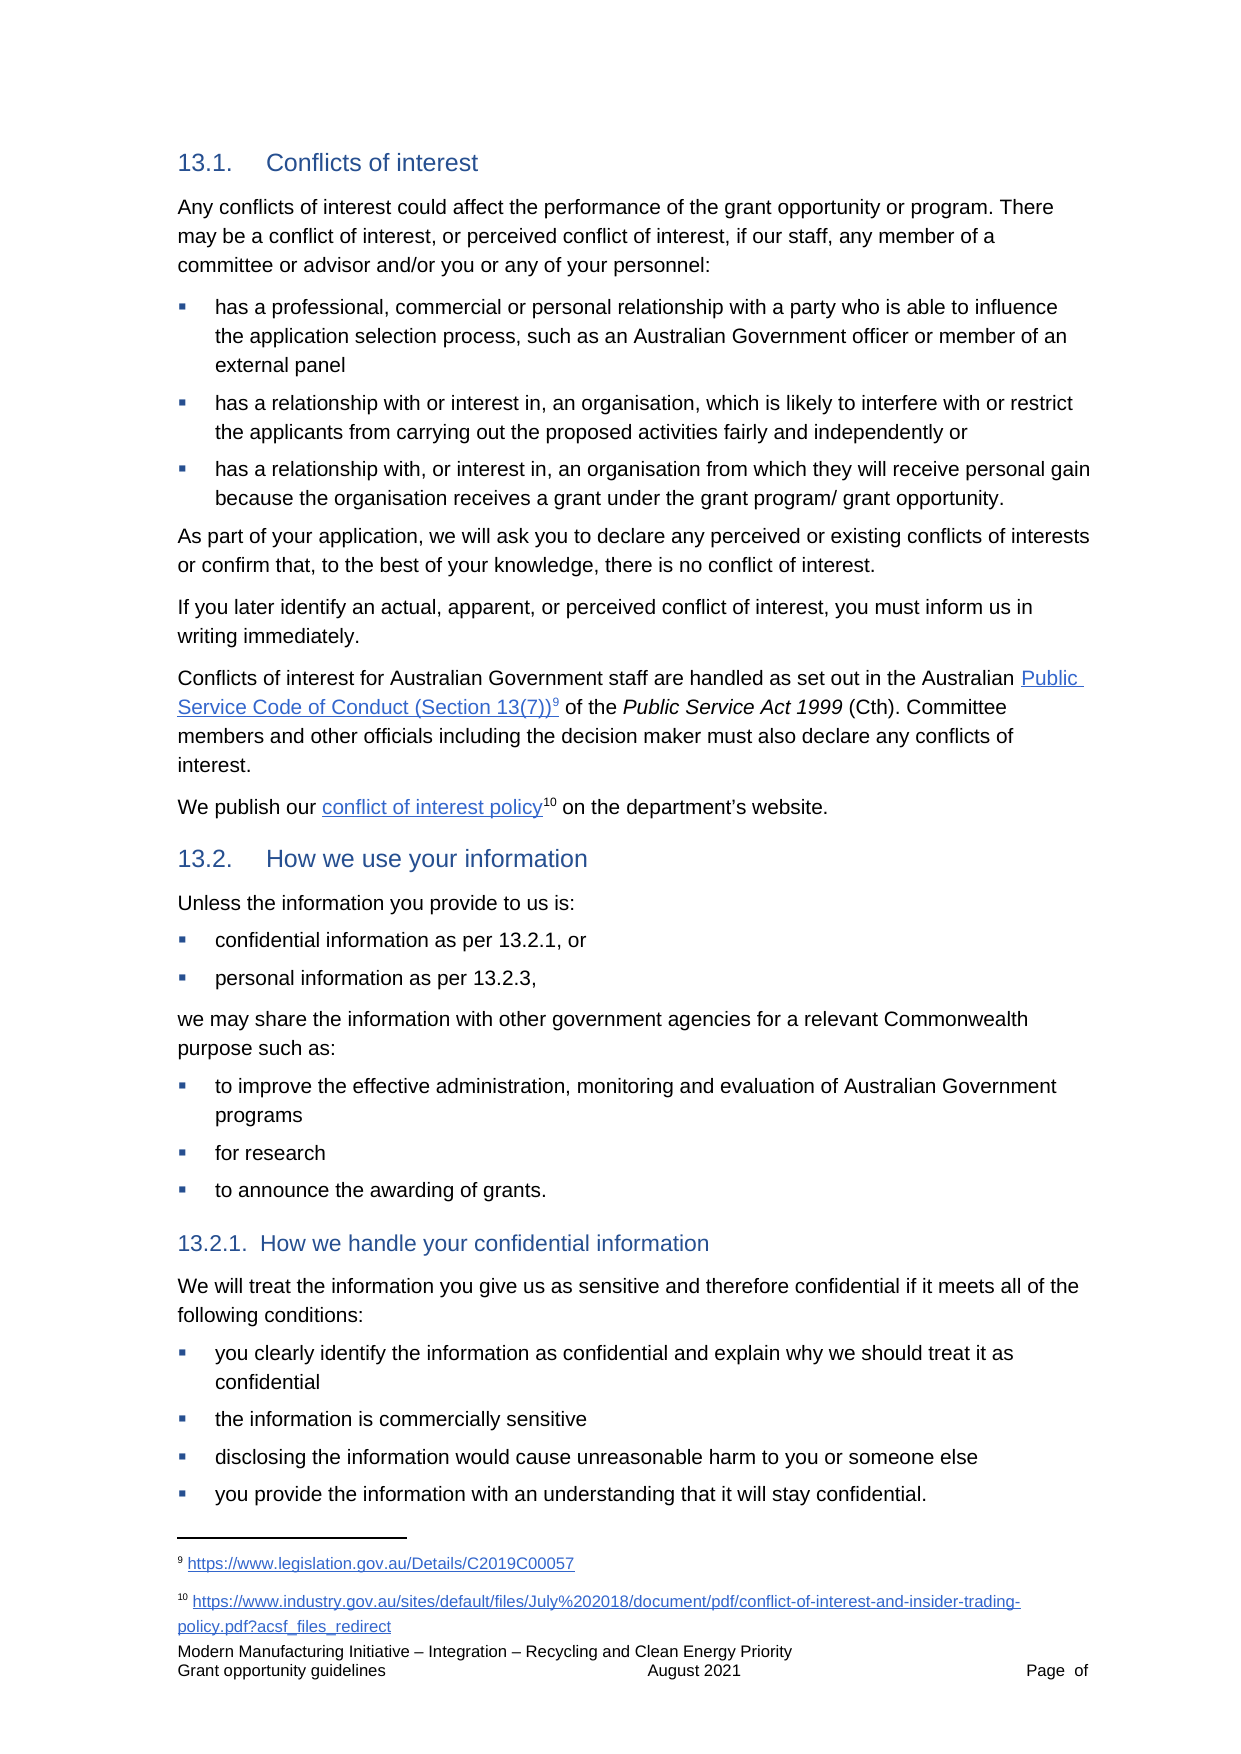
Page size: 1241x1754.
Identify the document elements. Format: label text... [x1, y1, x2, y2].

list to announce the awarding of grants. [177, 1173, 1092, 1202]
text Any conflicts of interest could affect the performance of the grant opportunity or program. There may be a conflict of interest, or perceived conflict of interest, if our staff, any member of a committee or advisor and/or you or any of your personnel: [177, 189, 1092, 277]
list disclosing the information would cause unreasonable harm to you or someone else [177, 1439, 1092, 1468]
list has a relationship with, or interest in, an organisation from which they will receive personal gain because the organisation receives a grant under the grant program/ grant opportunity. [177, 452, 1092, 510]
subtitle Conflicts of interest [177, 148, 1092, 177]
list for research [177, 1135, 1092, 1164]
text We publish our conflict of interest policy on the department’s website. [177, 789, 1092, 818]
list has a professional, commercial or personal relationship with a party who is able to influence the application selection process, such as an Australian Government officer or member of an external panel [177, 289, 1092, 377]
text Conflicts of interest for Australian Government staff are handled as set out in the Australian Public Service Code of Conduct (Section 13(7)) of the Public Service Act 1999 (Cth). Committee members and other officials including the decision maker must also declare any conflicts of interest. [177, 660, 1092, 777]
list confidential information as per 13.2.1, or [177, 923, 1092, 952]
list to improve the effective administration, monitoring and evaluation of Australian Government programs [177, 1068, 1092, 1127]
list has a relationship with or interest in, an organisation, which is likely to interfere with or restrict the applicants from carrying out the proposed activities fairly and independently or [177, 385, 1092, 443]
list personal information as per 13.2.3, [177, 960, 1092, 989]
subtitle How we use your information [177, 843, 1092, 873]
text As part of your application, we will ask you to declare any perceived or existing conflicts of interests or confirm that, to the best of your knowledge, there is no conflict of interest. [177, 518, 1092, 577]
subtitle How we handle your confidential information [177, 1227, 1092, 1256]
text We will treat the information you give us as sensitive and therefore confidential if it meets all of the following conditions: [177, 1268, 1092, 1327]
list you clearly identify the information as confidential and explain why we should treat it as confidential [177, 1335, 1092, 1393]
text If you later identify an actual, apparent, or perceived conflict of interest, you must inform us in writing immediately. [177, 589, 1092, 648]
text we may share the information with other government agencies for a relevant Commonwealth purpose such as: [177, 1002, 1092, 1060]
text Unless the information you provide to us is: [177, 885, 1092, 914]
list you provide the information with an understanding that it will stay confidential. [177, 1477, 1092, 1506]
list the information is commercially sensitive [177, 1402, 1092, 1431]
